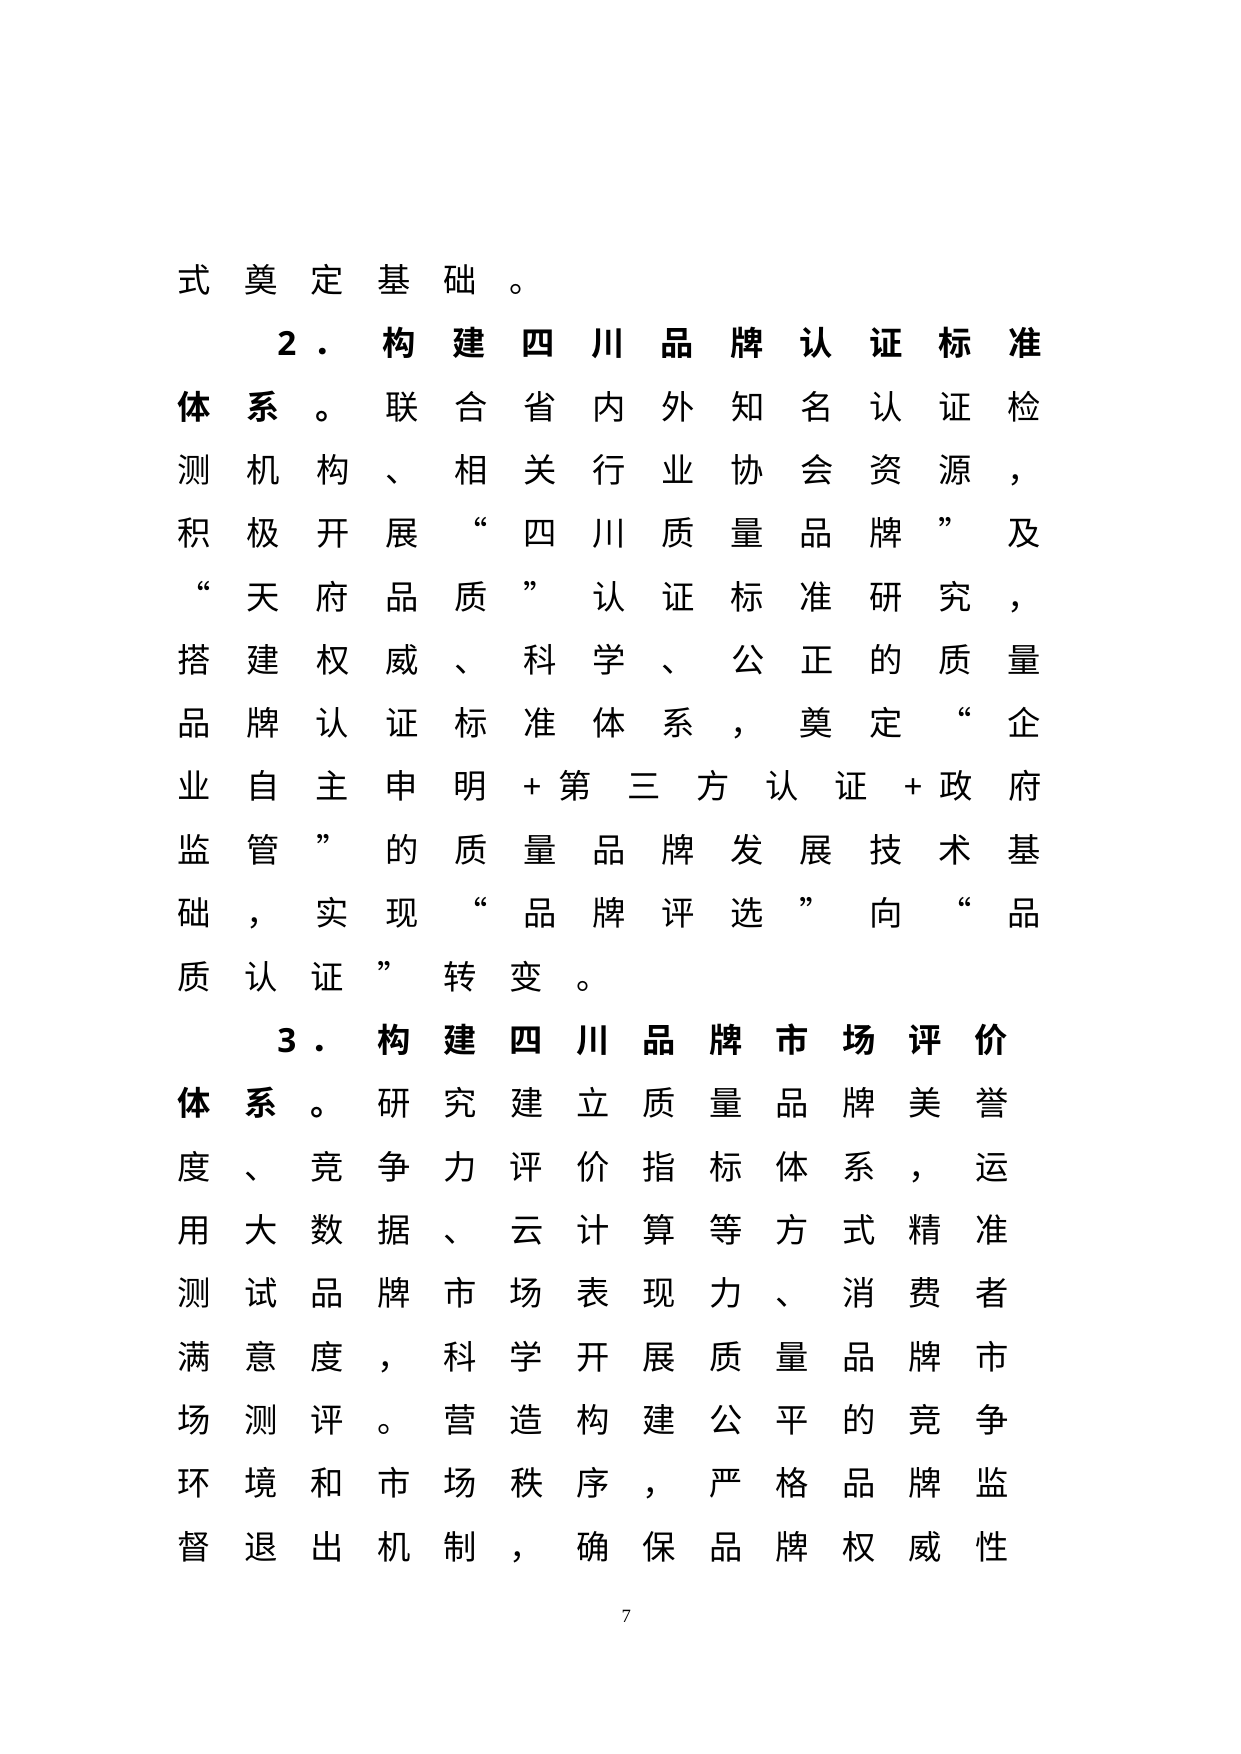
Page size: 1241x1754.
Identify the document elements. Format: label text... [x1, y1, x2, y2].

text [177, 1006, 1074, 1576]
text 2．构建四川品牌认证标准体系。联合省内外知名认证检测机构、相关行业协会资源，积极开展“四川质量品牌”及“天府品质”认证标准研究，搭建权威、科学、公正的质量品牌认证标准体系，奠定“企业自主申明+第三方认证+政府监管”的质量品牌发展技术基础，实现“品牌评选”向“品质认证”转变。 [177, 309, 1074, 1006]
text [177, 246, 1074, 309]
